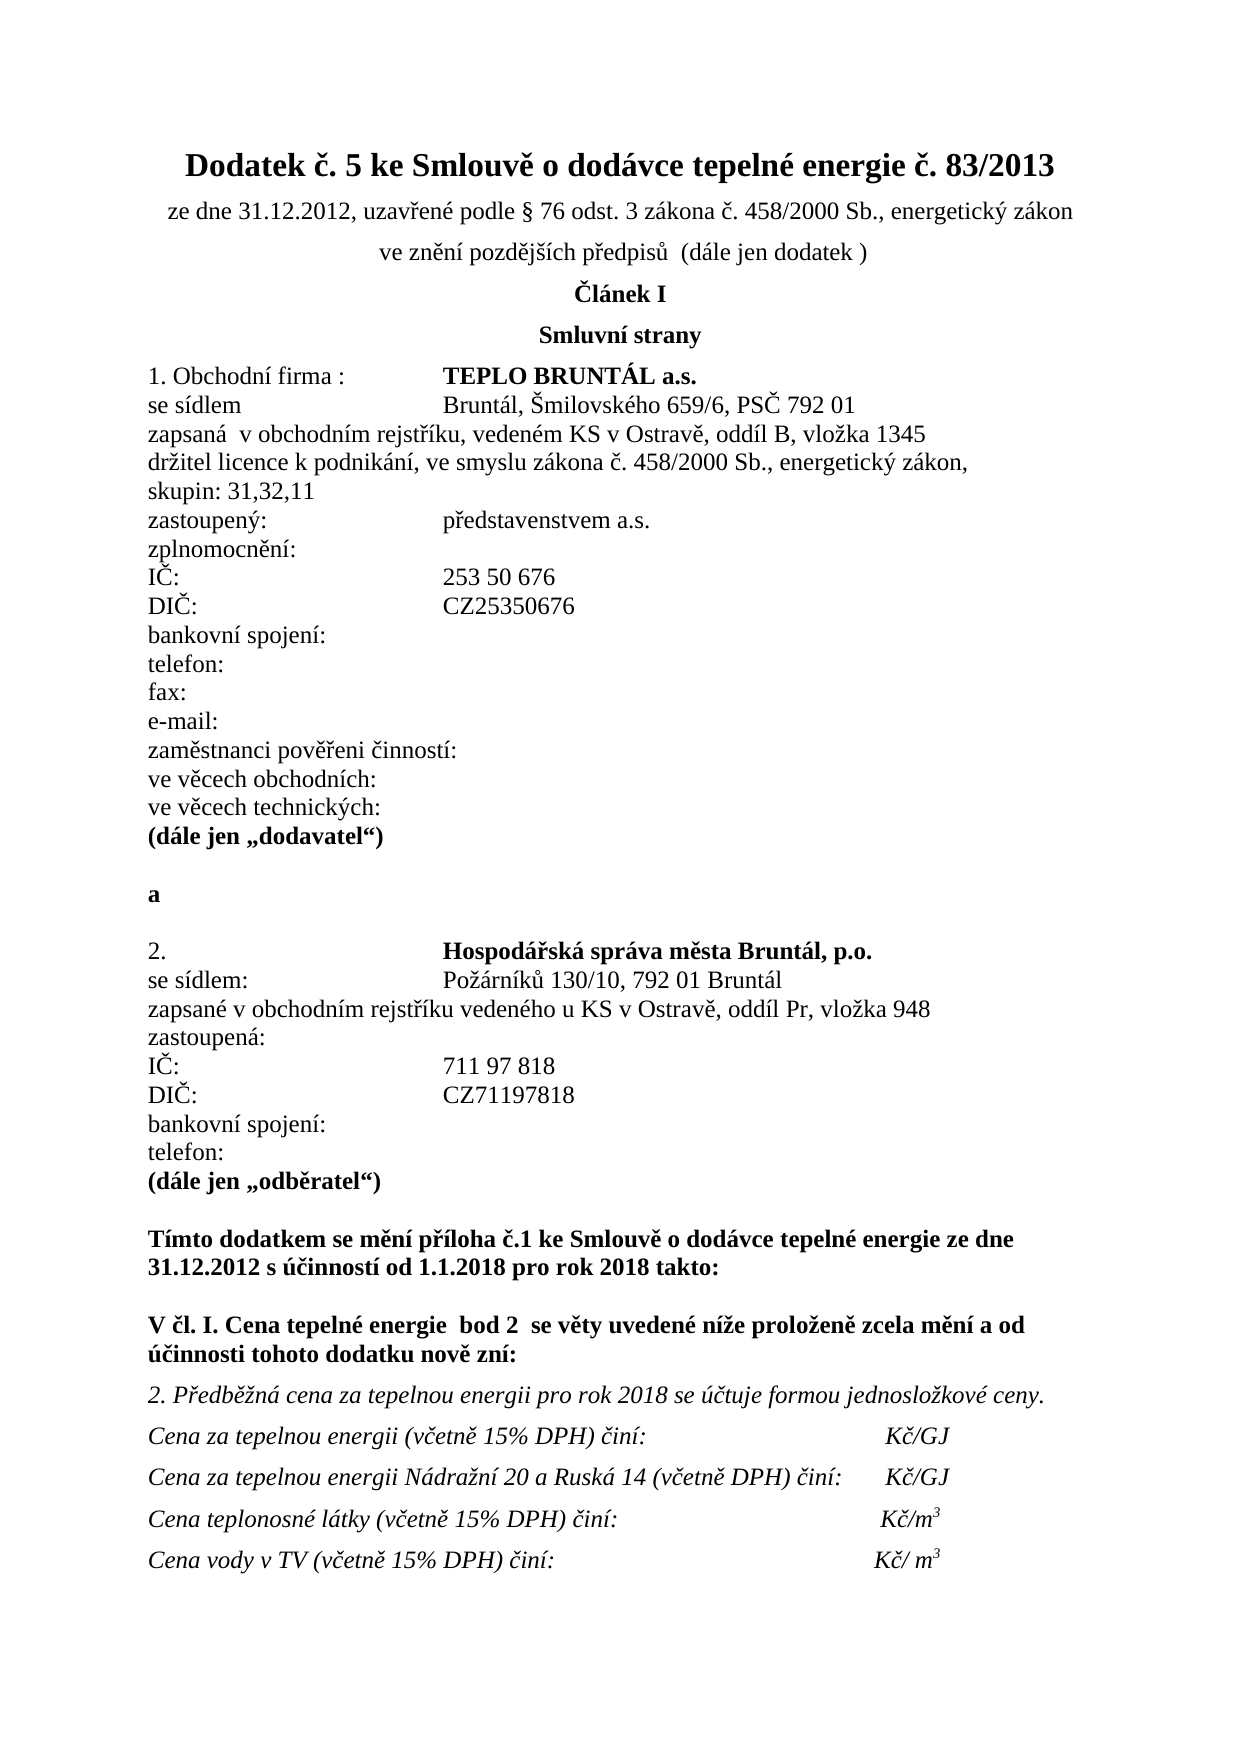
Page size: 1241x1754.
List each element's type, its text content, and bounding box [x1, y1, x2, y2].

text Cena teplonosné látky (včetně 15% DPH) činí: Kč/m3 [148, 1504, 1093, 1532]
text se sídlem: Požárníků 130/10, 792 01 Bruntál [148, 965, 1093, 994]
text 2. Předběžná cena za tepelnou energii pro rok 2018 se účtuje formou jednosložkové ceny. [148, 1380, 1093, 1409]
text držitel licence k podnikání, ve smyslu zákona č. 458/2000 Sb., energetický zákon, skupin: 31,32,11 [148, 447, 1093, 505]
text Dodatek č. 5 ke Smlouvě o dodávce tepelné energie č. 83/2013 [148, 145, 1093, 184]
text DIČ: CZ71197818 [148, 1080, 1093, 1109]
text bankovní spojení: [148, 620, 1093, 649]
text Článek I [148, 279, 1093, 307]
text zaměstnanci pověřeni činností: [148, 735, 1093, 764]
text zapsané v obchodním rejstříku vedeného u KS v Ostravě, oddíl Pr, vložka 948 [148, 994, 1093, 1022]
text zastoupená: [148, 1022, 1093, 1051]
text Tímto dodatkem se mění příloha č.1 ke Smlouvě o dodávce tepelné energie ze dne 31.12.2012 s účinností od 1.1.2018 pro rok 2018 takto: [148, 1224, 1093, 1281]
text zplnomocnění: [148, 534, 1093, 562]
text 2. Hospodářská správa města Bruntál, p.o. [148, 936, 1093, 965]
text V čl. I. Cena tepelné energie bod 2 se věty uvedené níže proloženě zcela mění a od účinnosti tohoto dodatku nově zní: [148, 1310, 1093, 1367]
text telefon: [148, 649, 1093, 677]
text (dále jen „odběratel“) [148, 1166, 1093, 1195]
text Cena vody v TV (včetně 15% DPH) činí: Kč/ m3 [148, 1545, 1093, 1574]
text 1. Obchodní firma : TEPLO BRUNTÁL a.s. [148, 361, 1093, 390]
text se sídlem Bruntál, Šmilovského 659/6, PSČ 792 01 [148, 390, 1093, 419]
text zastoupený: představenstvem a.s. [148, 505, 1093, 534]
text DIČ: CZ25350676 [148, 591, 1093, 620]
text ve věcech obchodních: [148, 764, 1093, 792]
text e-mail: [148, 706, 1093, 735]
text zapsaná v obchodním rejstříku, vedeném KS v Ostravě, oddíl B, vložka 1345 [148, 419, 1093, 447]
text bankovní spojení: [148, 1109, 1093, 1137]
text Cena za tepelnou energii (včetně 15% DPH) činí: Kč/GJ [148, 1421, 1093, 1450]
text ze dne 31.12.2012, uzavřené podle § 76 odst. 3 zákona č. 458/2000 Sb., energetický zákon [148, 196, 1093, 225]
text ve znění pozdějších předpisů (dále jen dodatek ) [148, 237, 1093, 266]
text telefon: [148, 1137, 1093, 1166]
text ve věcech technických: [148, 792, 1093, 821]
text Smluvní strany [148, 320, 1093, 349]
text a [148, 879, 1093, 907]
text Cena za tepelnou energii Nádražní 20 a Ruská 14 (včetně DPH) činí: Kč/GJ [148, 1462, 1093, 1491]
text fax: [148, 677, 1093, 706]
text (dále jen „dodavatel“) [148, 821, 1093, 850]
text IČ: 253 50 676 [148, 562, 1093, 591]
text IČ: 711 97 818 [148, 1051, 1093, 1080]
